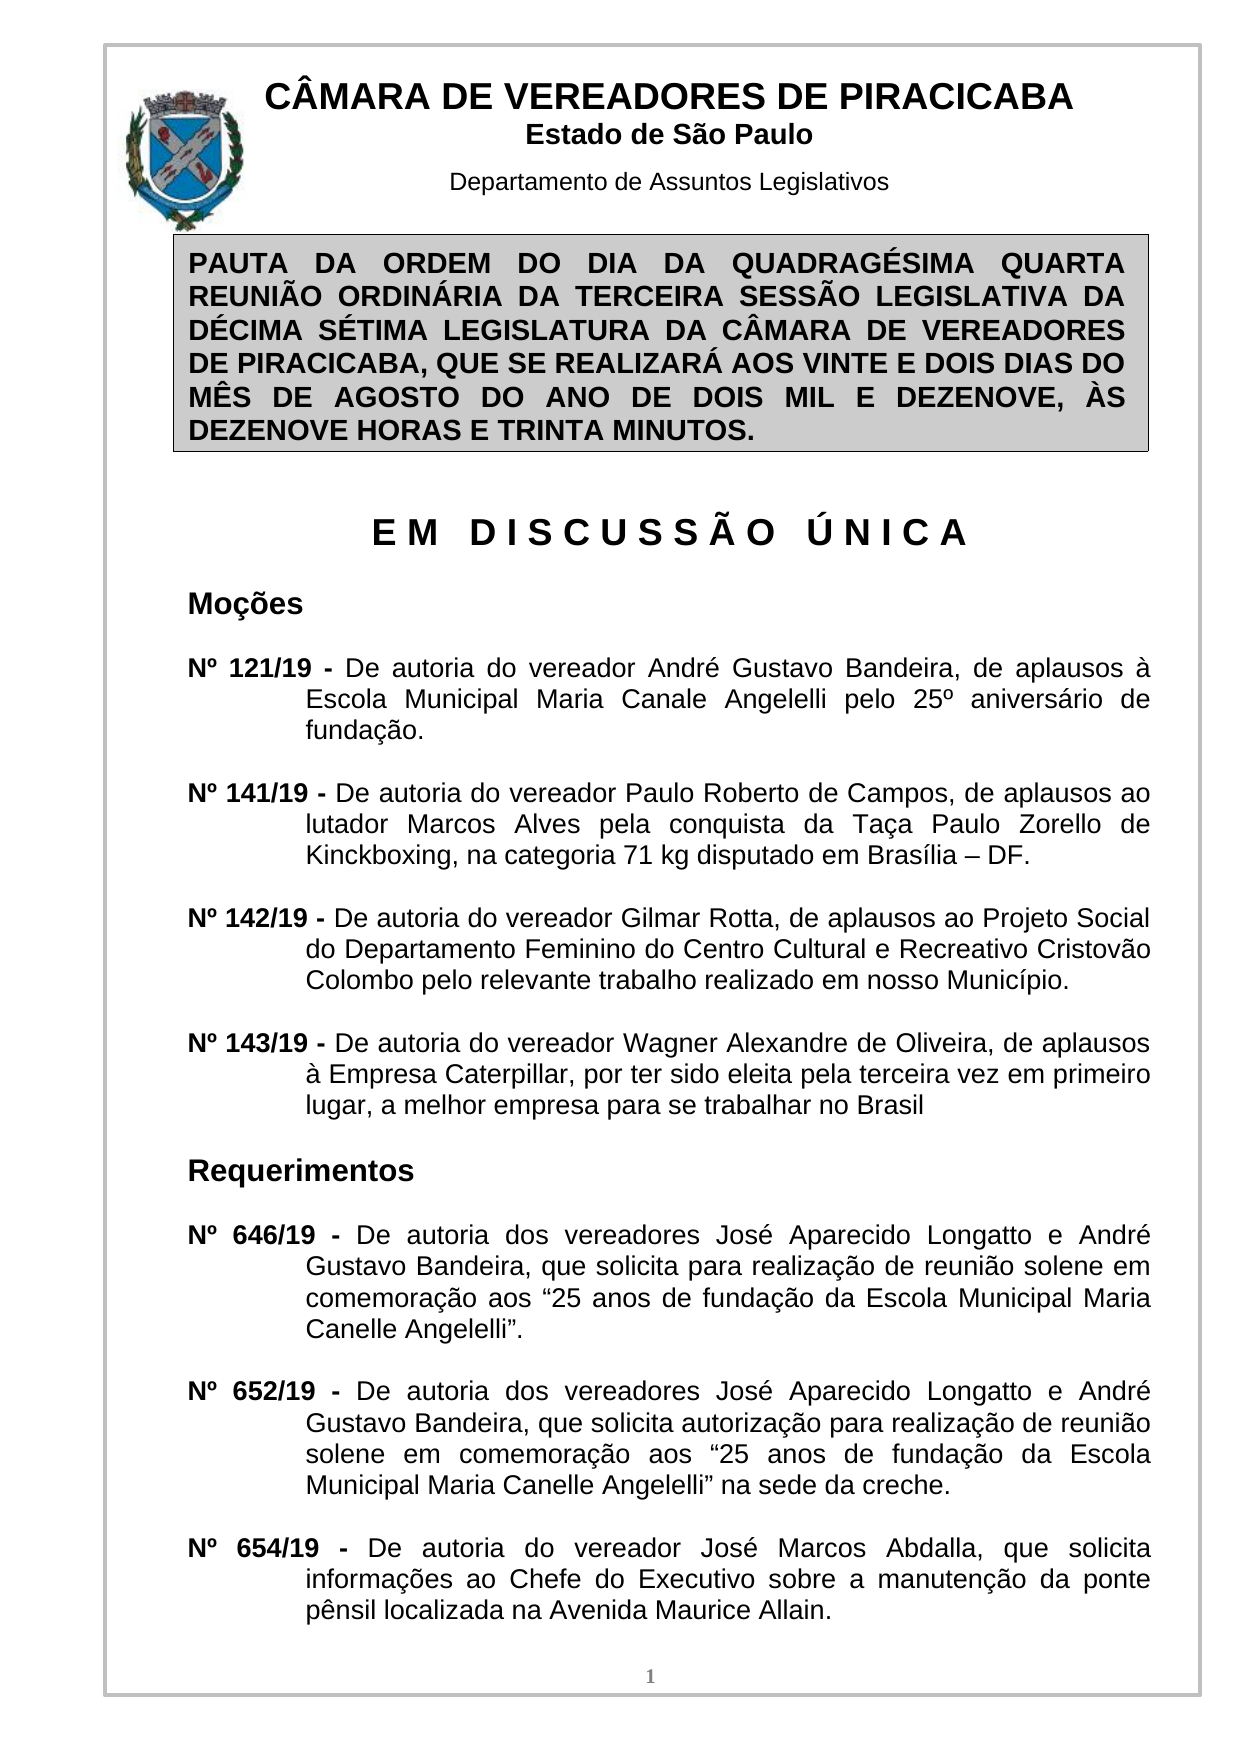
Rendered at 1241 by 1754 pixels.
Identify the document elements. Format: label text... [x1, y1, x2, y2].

text Nº 646/19 - De autoria dos vereadores José Aparecido Longatto e André Gustavo Bandeira, que solicita para realização de reunião solene em comemoração aos “25 anos de fundação da Escola Municipal Maria Canelle Angelelli”. [187, 1219, 1152, 1344]
text Nº 654/19 - De autoria do vereador José Marcos Abdalla, que solicita informações ao Chefe do Executivo sobre a manutenção da ponte pênsil localizada na Avenida Maurice Allain. [187, 1532, 1152, 1625]
subtitle Requerimentos [187, 1152, 1152, 1188]
text Nº 121/19 - De autoria do vereador André Gustavo Bandeira, de aplausos à Escola Municipal Maria Canale Angelelli pelo 25º aniversário de fundação. [187, 652, 1152, 746]
text Nº 652/19 - De autoria dos vereadores José Aparecido Longatto e André Gustavo Bandeira, que solicita autorização para realização de reunião solene em comemoração aos “25 anos de fundação da Escola Municipal Maria Canelle Angelelli” na sede da creche. [187, 1375, 1152, 1500]
subtitle Moções [187, 585, 1152, 621]
text Nº 142/19 - De autoria do vereador Gilmar Rotta, de aplausos ao Projeto Social do Departamento Feminino do Centro Cultural e Recreativo Cristovão Colombo pelo relevante trabalho realizado em nosso Município. [187, 902, 1152, 996]
text Nº 143/19 - De autoria do vereador Wagner Alexandre de Oliveira, de aplausos à Empresa Caterpillar, por ter sido eleita pela terceira vez em primeiro lugar, a melhor empresa para se trabalhar no Brasil [187, 1027, 1152, 1121]
picture [117, 89, 254, 233]
text E M D I S C U S S Ã O Ú N I C A [187, 510, 1152, 553]
text Nº 141/19 - De autoria do vereador Paulo Roberto de Campos, de aplausos ao lutador Marcos Alves pela conquista da Taça Paulo Zorello de Kinckboxing, na categoria 71 kg disputado em Brasília – DF. [187, 777, 1152, 871]
